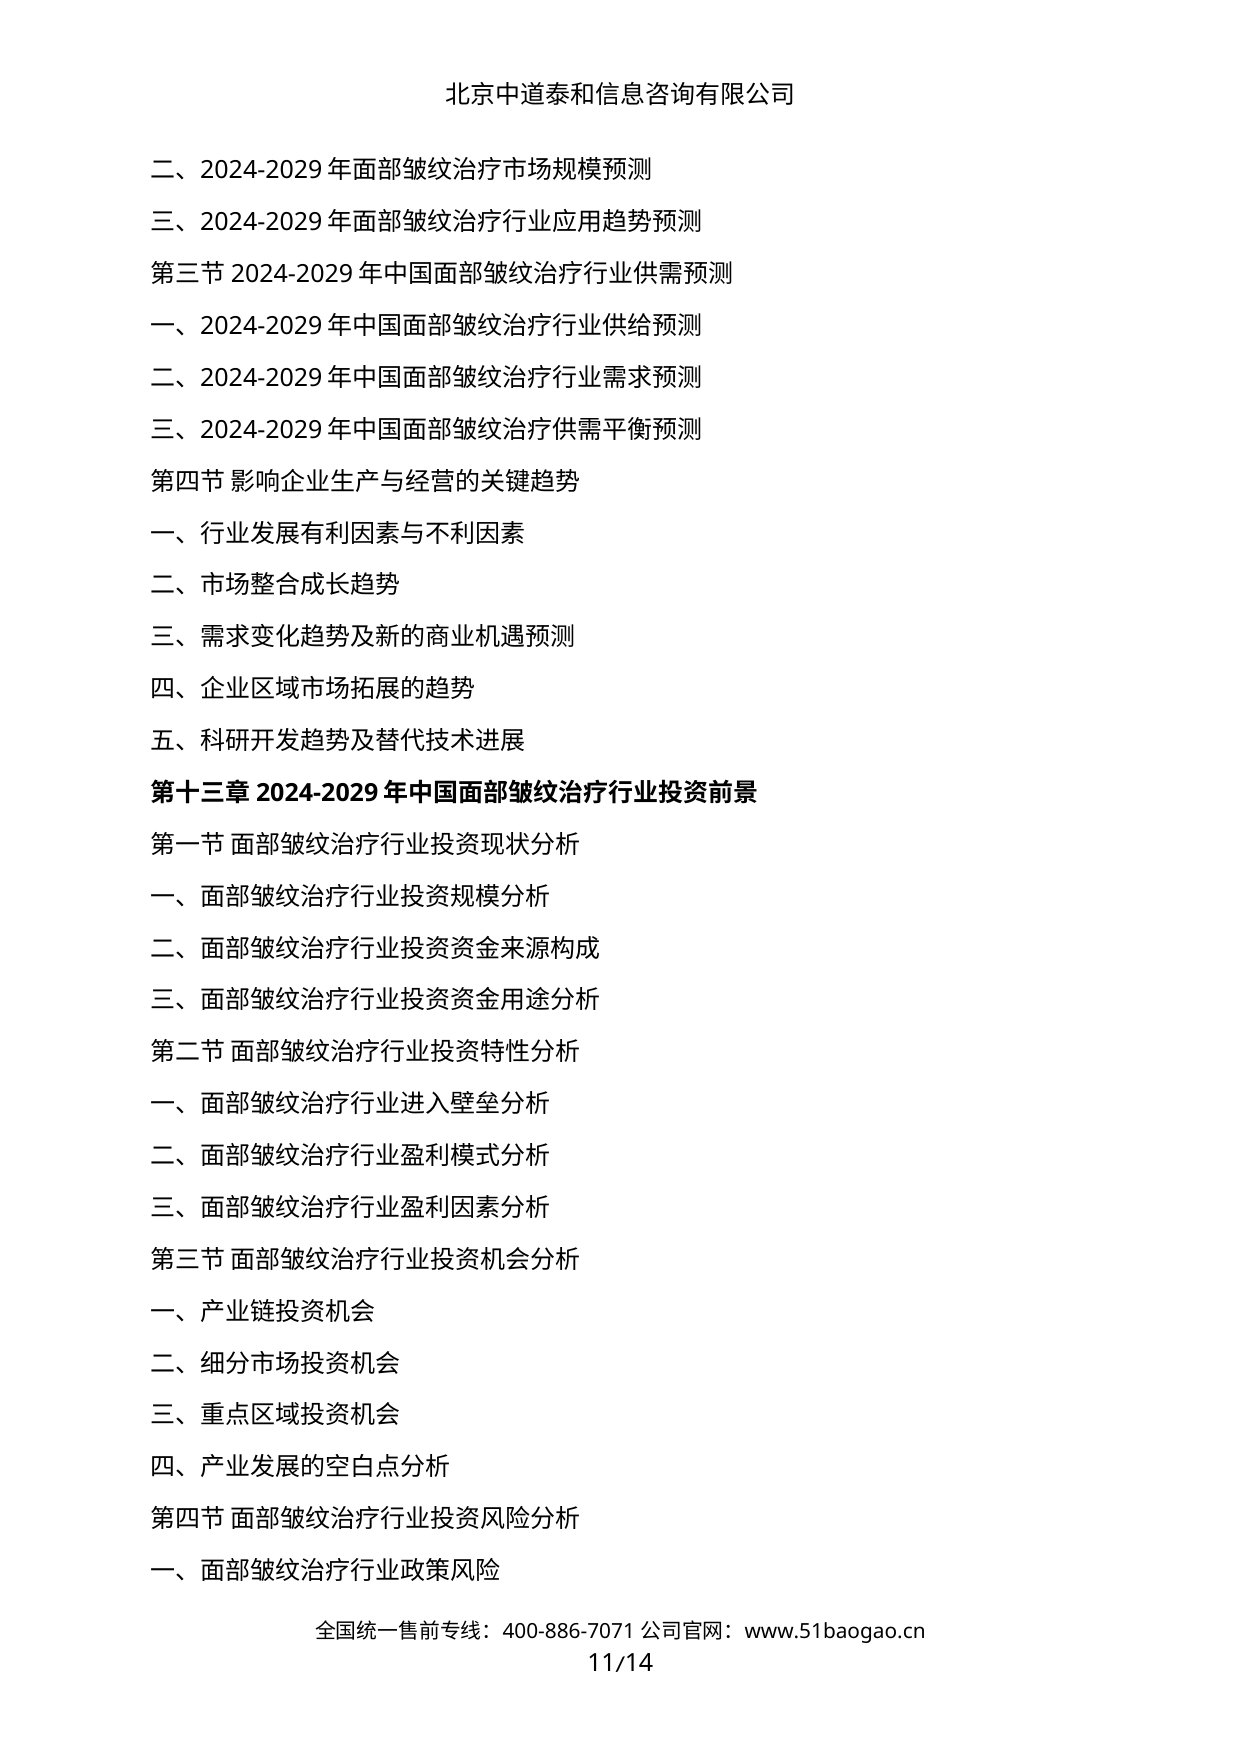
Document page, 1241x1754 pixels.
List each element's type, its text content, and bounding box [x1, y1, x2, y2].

text 三、面部皱纹治疗行业投资资金用途分析 [150, 980, 1090, 1016]
text 第二节 面部皱纹治疗行业投资特性分析 [150, 1032, 1090, 1068]
text 二、面部皱纹治疗行业盈利模式分析 [150, 1136, 1090, 1172]
text 第四节 面部皱纹治疗行业投资风险分析 [150, 1499, 1090, 1535]
text 四、企业区域市场拓展的趋势 [150, 669, 1090, 705]
text 五、科研开发趋势及替代技术进展 [150, 721, 1090, 757]
text 第三节 面部皱纹治疗行业投资机会分析 [150, 1239, 1090, 1276]
text 二、2024-2029年中国面部皱纹治疗行业需求预测 [150, 357, 1090, 394]
text 三、面部皱纹治疗行业盈利因素分析 [150, 1187, 1090, 1224]
text 第一节 面部皱纹治疗行业投资现状分析 [150, 824, 1090, 861]
text 三、需求变化趋势及新的商业机遇预测 [150, 617, 1090, 653]
text 二、市场整合成长趋势 [150, 565, 1090, 601]
text 三、2024-2029年面部皱纹治疗行业应用趋势预测 [150, 202, 1090, 238]
text 一、行业发展有利因素与不利因素 [150, 513, 1090, 549]
text 第四节 影响企业生产与经营的关键趋势 [150, 461, 1090, 497]
text 三、重点区域投资机会 [150, 1395, 1090, 1431]
text 二、细分市场投资机会 [150, 1343, 1090, 1379]
text 四、产业发展的空白点分析 [150, 1447, 1090, 1483]
text 二、2024-2029年面部皱纹治疗市场规模预测 [150, 150, 1090, 186]
text 一、面部皱纹治疗行业投资规模分析 [150, 876, 1090, 912]
text 三、2024-2029年中国面部皱纹治疗供需平衡预测 [150, 409, 1090, 446]
text 一、产业链投资机会 [150, 1291, 1090, 1327]
text 一、面部皱纹治疗行业政策风险 [150, 1551, 1090, 1587]
text 第三节 2024-2029年中国面部皱纹治疗行业供需预测 [150, 254, 1090, 290]
text 一、2024-2029年中国面部皱纹治疗行业供给预测 [150, 306, 1090, 342]
text 一、面部皱纹治疗行业进入壁垒分析 [150, 1084, 1090, 1120]
text 二、面部皱纹治疗行业投资资金来源构成 [150, 928, 1090, 964]
text 第十三章 2024-2029年中国面部皱纹治疗行业投资前景 [150, 772, 1090, 809]
